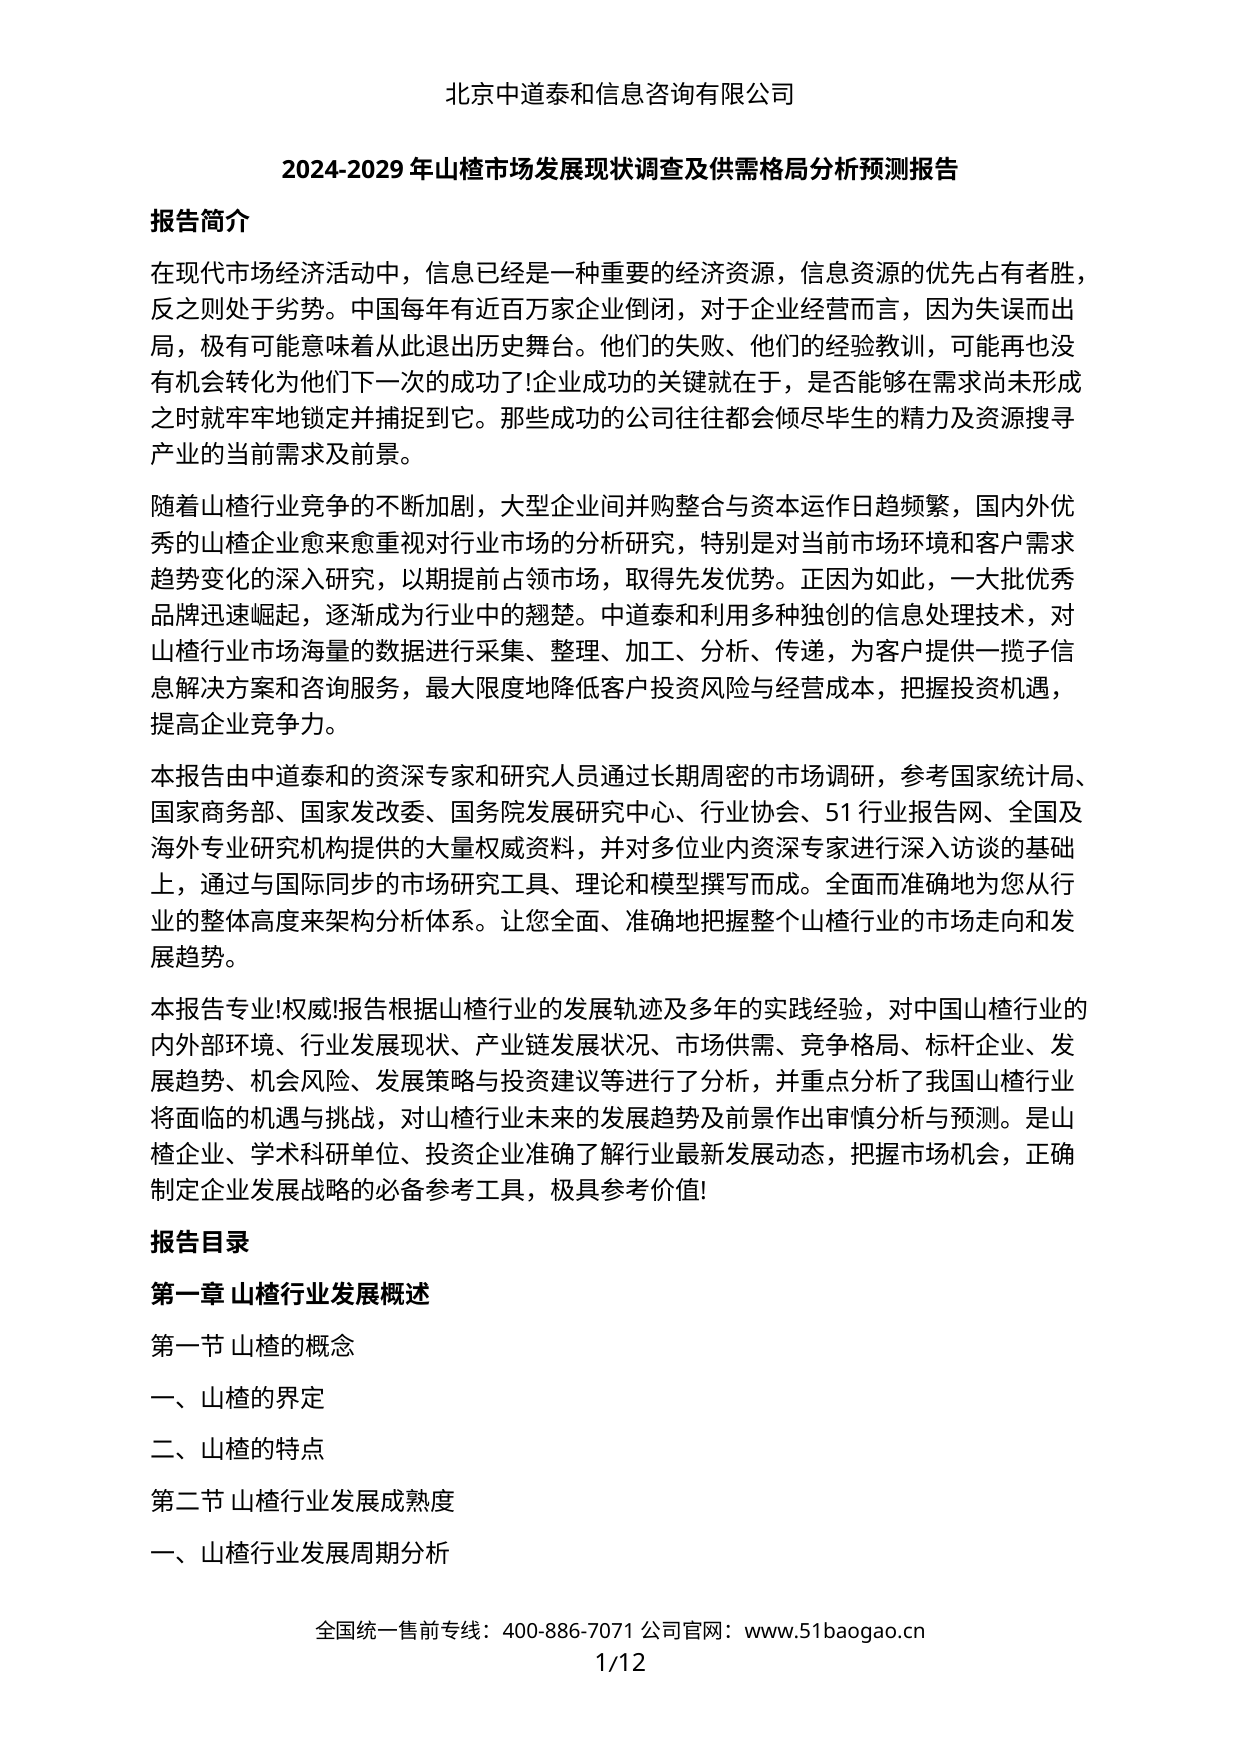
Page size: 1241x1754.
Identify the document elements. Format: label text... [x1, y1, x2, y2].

text 二、山楂的特点 [150, 1430, 1090, 1466]
text 第一节 山楂的概念 [150, 1326, 1090, 1362]
text 在现代市场经济活动中，信息已经是一种重要的经济资源，信息资源的优先占有者胜，反之则处于劣势。中国每年有近百万家企业倒闭，对于企业经营而言，因为失误而出局，极有可能意味着从此退出历史舞台。他们的失败、他们的经验教训，可能再也没有机会转化为他们下一次的成功了!企业成功的关键就在于，是否能够在需求尚未形成之时就牢牢地锁定并捕捉到它。那些成功的公司往往都会倾尽毕生的精力及资源搜寻产业的当前需求及前景。 [150, 254, 1090, 471]
text 一、山楂的界定 [150, 1378, 1090, 1414]
text 本报告由中道泰和的资深专家和研究人员通过长期周密的市场调研，参考国家统计局、国家商务部、国家发改委、国务院发展研究中心、行业协会、51行业报告网、全国及海外专业研究机构提供的大量权威资料，并对多位业内资深专家进行深入访谈的基础上，通过与国际同步的市场研究工具、理论和模型撰写而成。全面而准确地为您从行业的整体高度来架构分析体系。让您全面、准确地把握整个山楂行业的市场走向和发展趋势。 [150, 756, 1090, 974]
text 本报告专业!权威!报告根据山楂行业的发展轨迹及多年的实践经验，对中国山楂行业的内外部环境、行业发展现状、产业链发展状况、市场供需、竞争格局、标杆企业、发展趋势、机会风险、发展策略与投资建议等进行了分析，并重点分析了我国山楂行业将面临的机遇与挑战，对山楂行业未来的发展趋势及前景作出审慎分析与预测。是山楂企业、学术科研单位、投资企业准确了解行业最新发展动态，把握市场机会，正确制定企业发展战略的必备参考工具，极具参考价值! [150, 989, 1090, 1207]
text 报告简介 [150, 202, 1090, 238]
text 报告目录 [150, 1222, 1090, 1259]
text 2024-2029年山楂市场发展现状调查及供需格局分析预测报告 [150, 150, 1090, 186]
text 第一章 山楂行业发展概述 [150, 1274, 1090, 1311]
text 随着山楂行业竞争的不断加剧，大型企业间并购整合与资本运作日趋频繁，国内外优秀的山楂企业愈来愈重视对行业市场的分析研究，特别是对当前市场环境和客户需求趋势变化的深入研究，以期提前占领市场，取得先发优势。正因为如此，一大批优秀品牌迅速崛起，逐渐成为行业中的翘楚。中道泰和利用多种独创的信息处理技术，对山楂行业市场海量的数据进行采集、整理、加工、分析、传递，为客户提供一揽子信息解决方案和咨询服务，最大限度地降低客户投资风险与经营成本，把握投资机遇，提高企业竞争力。 [150, 487, 1090, 741]
text 第二节 山楂行业发展成熟度 [150, 1482, 1090, 1518]
text 一、山楂行业发展周期分析 [150, 1534, 1090, 1570]
